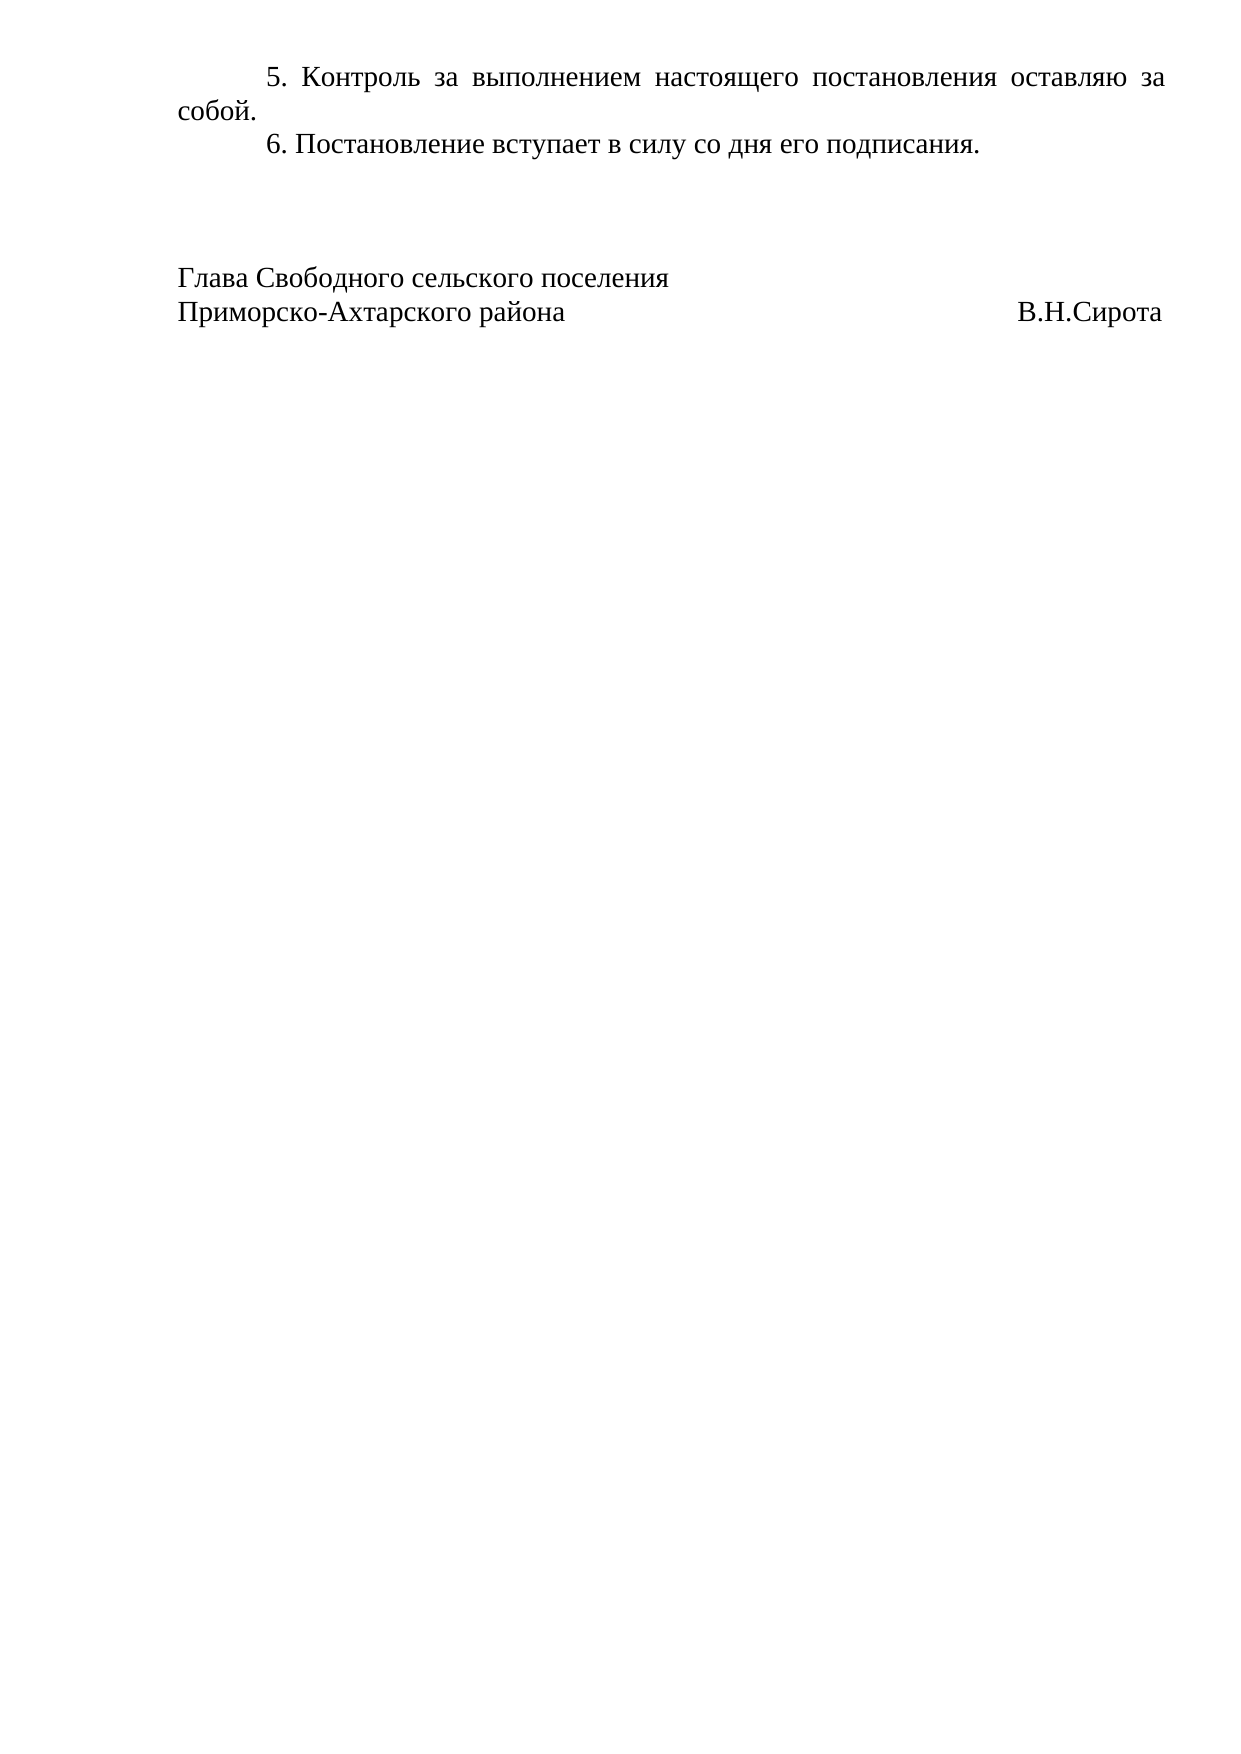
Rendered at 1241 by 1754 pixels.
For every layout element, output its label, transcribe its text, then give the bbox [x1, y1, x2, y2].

text Глава Свободного сельского поселения [177, 260, 1167, 294]
text 6. Постановление вступает в силу со дня его подписания. [177, 126, 1167, 160]
text 5. Контроль за выполнением настоящего постановления оставляю за собой. [177, 59, 1167, 126]
text Приморско-Ахтарского района В.Н.Сирота [177, 294, 1167, 327]
